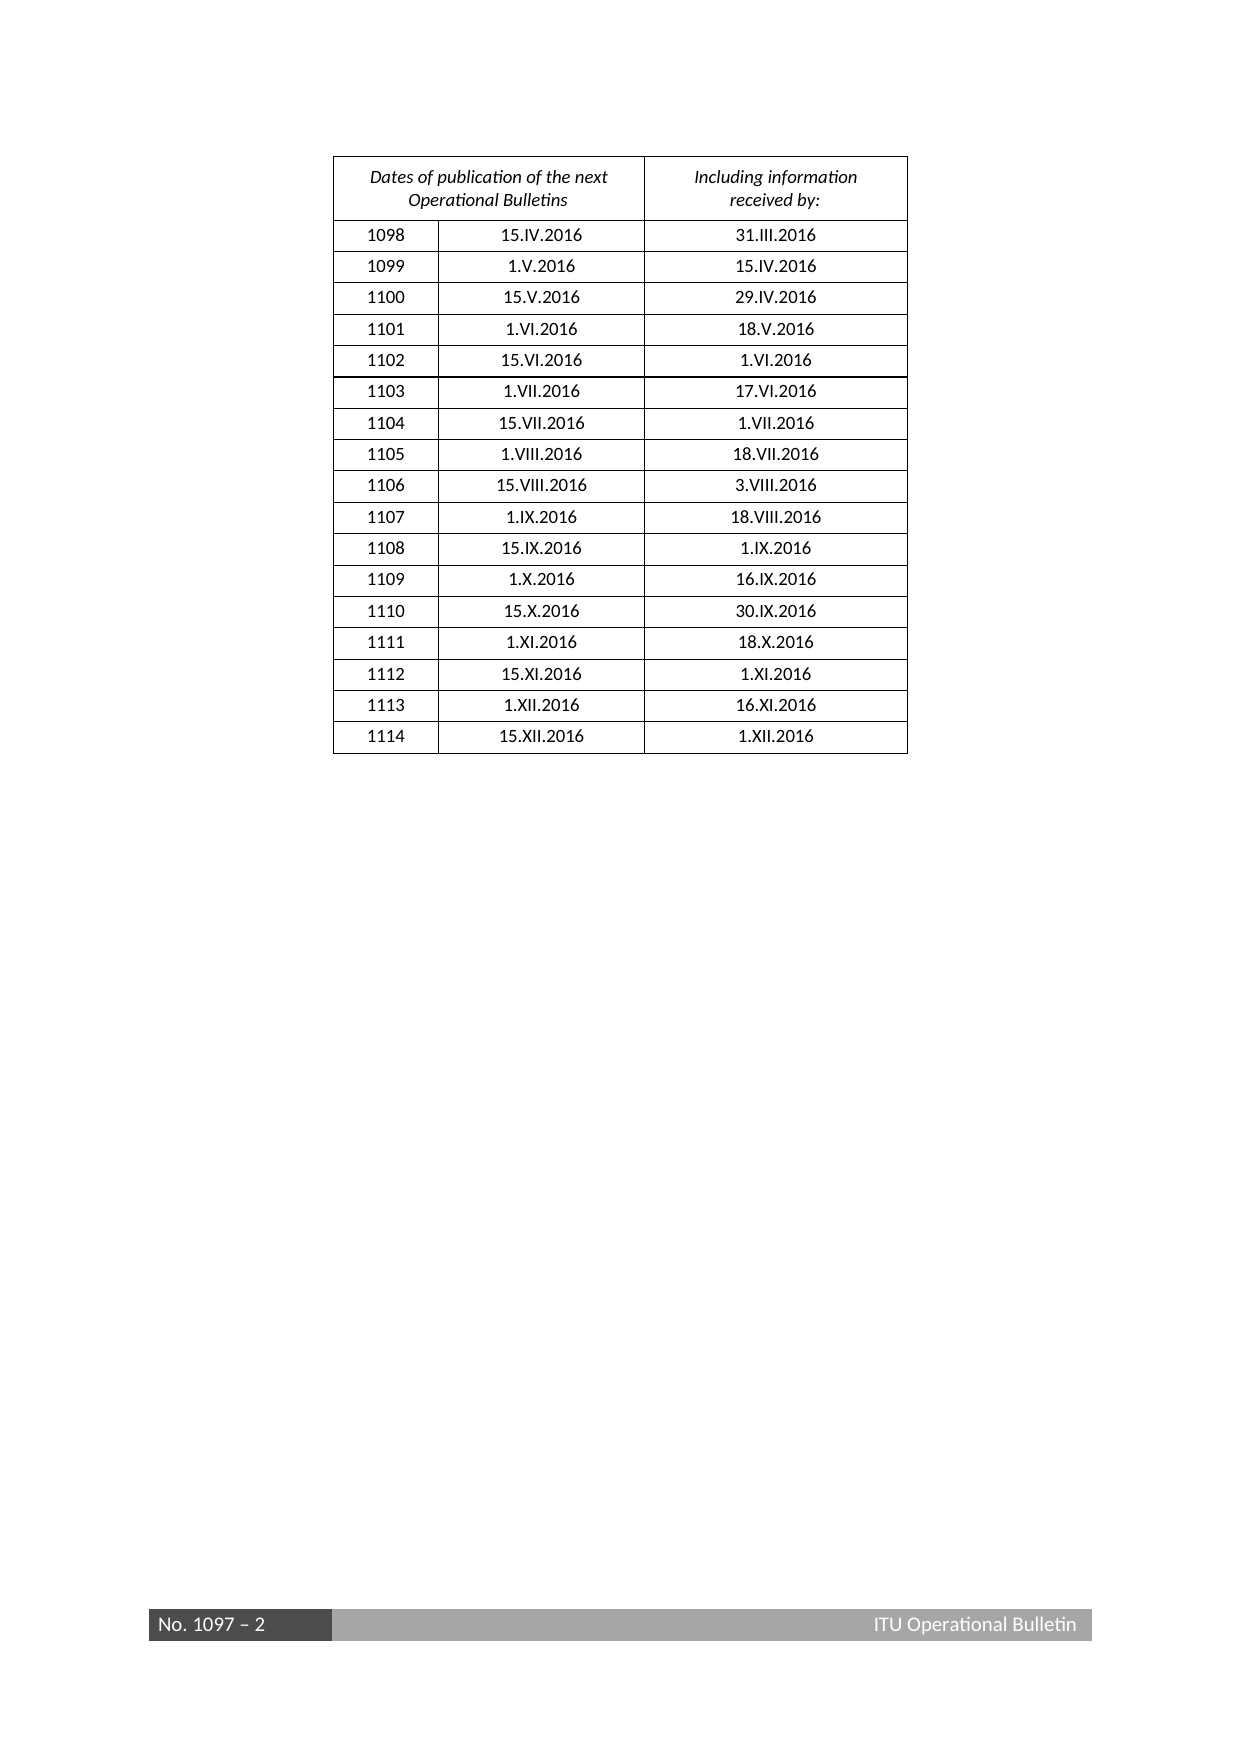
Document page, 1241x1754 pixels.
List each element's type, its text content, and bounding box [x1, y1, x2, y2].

table_cell 1.VII.2016 [439, 378, 644, 408]
table_cell 1.IX.2016 [439, 503, 644, 533]
table_cell 15.VIII.2016 [439, 471, 644, 502]
table_cell 15.IV.2016 [645, 252, 907, 282]
table_cell 18.X.2016 [645, 628, 907, 658]
table_cell 15.V.2016 [439, 283, 644, 314]
table_cell 18.V.2016 [645, 315, 907, 345]
table_cell 1.XI.2016 [439, 628, 644, 658]
table_cell 1.XII.2016 [439, 691, 644, 721]
table_cell 1114 [334, 722, 438, 753]
table_cell 1.X.2016 [439, 566, 644, 596]
table_cell 15.VII.2016 [439, 409, 644, 439]
table_cell 15.XII.2016 [439, 722, 644, 753]
table_header Including information received by: [645, 157, 907, 219]
table_cell 1111 [334, 628, 438, 658]
table_cell 1.V.2016 [439, 252, 644, 282]
table_cell 1099 [334, 252, 438, 282]
table_cell 1.VIII.2016 [439, 440, 644, 470]
table_cell 15.XI.2016 [439, 660, 644, 690]
table_cell 1108 [334, 534, 438, 564]
table_cell 1.XI.2016 [645, 660, 907, 690]
table_cell 1100 [334, 283, 438, 314]
table_cell 1.VII.2016 [645, 409, 907, 439]
table_cell 1.VI.2016 [439, 315, 644, 345]
table_cell 15.VI.2016 [439, 346, 644, 376]
table_header Dates of publication of the next Operational Bulletins [334, 157, 644, 219]
table_cell 1109 [334, 566, 438, 596]
table_cell 15.X.2016 [439, 597, 644, 627]
table_cell 1104 [334, 409, 438, 439]
table_cell 1098 [334, 221, 438, 251]
table_cell 16.XI.2016 [645, 691, 907, 721]
table_cell 1107 [334, 503, 438, 533]
table_cell 1106 [334, 471, 438, 502]
table_cell 16.IX.2016 [645, 566, 907, 596]
table_cell 30.IX.2016 [645, 597, 907, 627]
table_cell 1110 [334, 597, 438, 627]
table_cell 1102 [334, 346, 438, 376]
table_cell 1.IX.2016 [645, 534, 907, 564]
table_cell 1101 [334, 315, 438, 345]
table_cell 18.VIII.2016 [645, 503, 907, 533]
table_cell 31.III.2016 [645, 221, 907, 251]
table_cell 1113 [334, 691, 438, 721]
table_cell 15.IV.2016 [439, 221, 644, 251]
table_cell 1.XII.2016 [645, 722, 907, 753]
table_cell 1.VI.2016 [645, 346, 907, 376]
table_cell 29.IV.2016 [645, 283, 907, 314]
table_cell 18.VII.2016 [645, 440, 907, 470]
table_cell 1112 [334, 660, 438, 690]
table_cell 1103 [334, 378, 438, 408]
table_cell 17.VI.2016 [645, 378, 907, 408]
table_cell 3.VIII.2016 [645, 471, 907, 502]
table_cell 1105 [334, 440, 438, 470]
table_cell 15.IX.2016 [439, 534, 644, 564]
